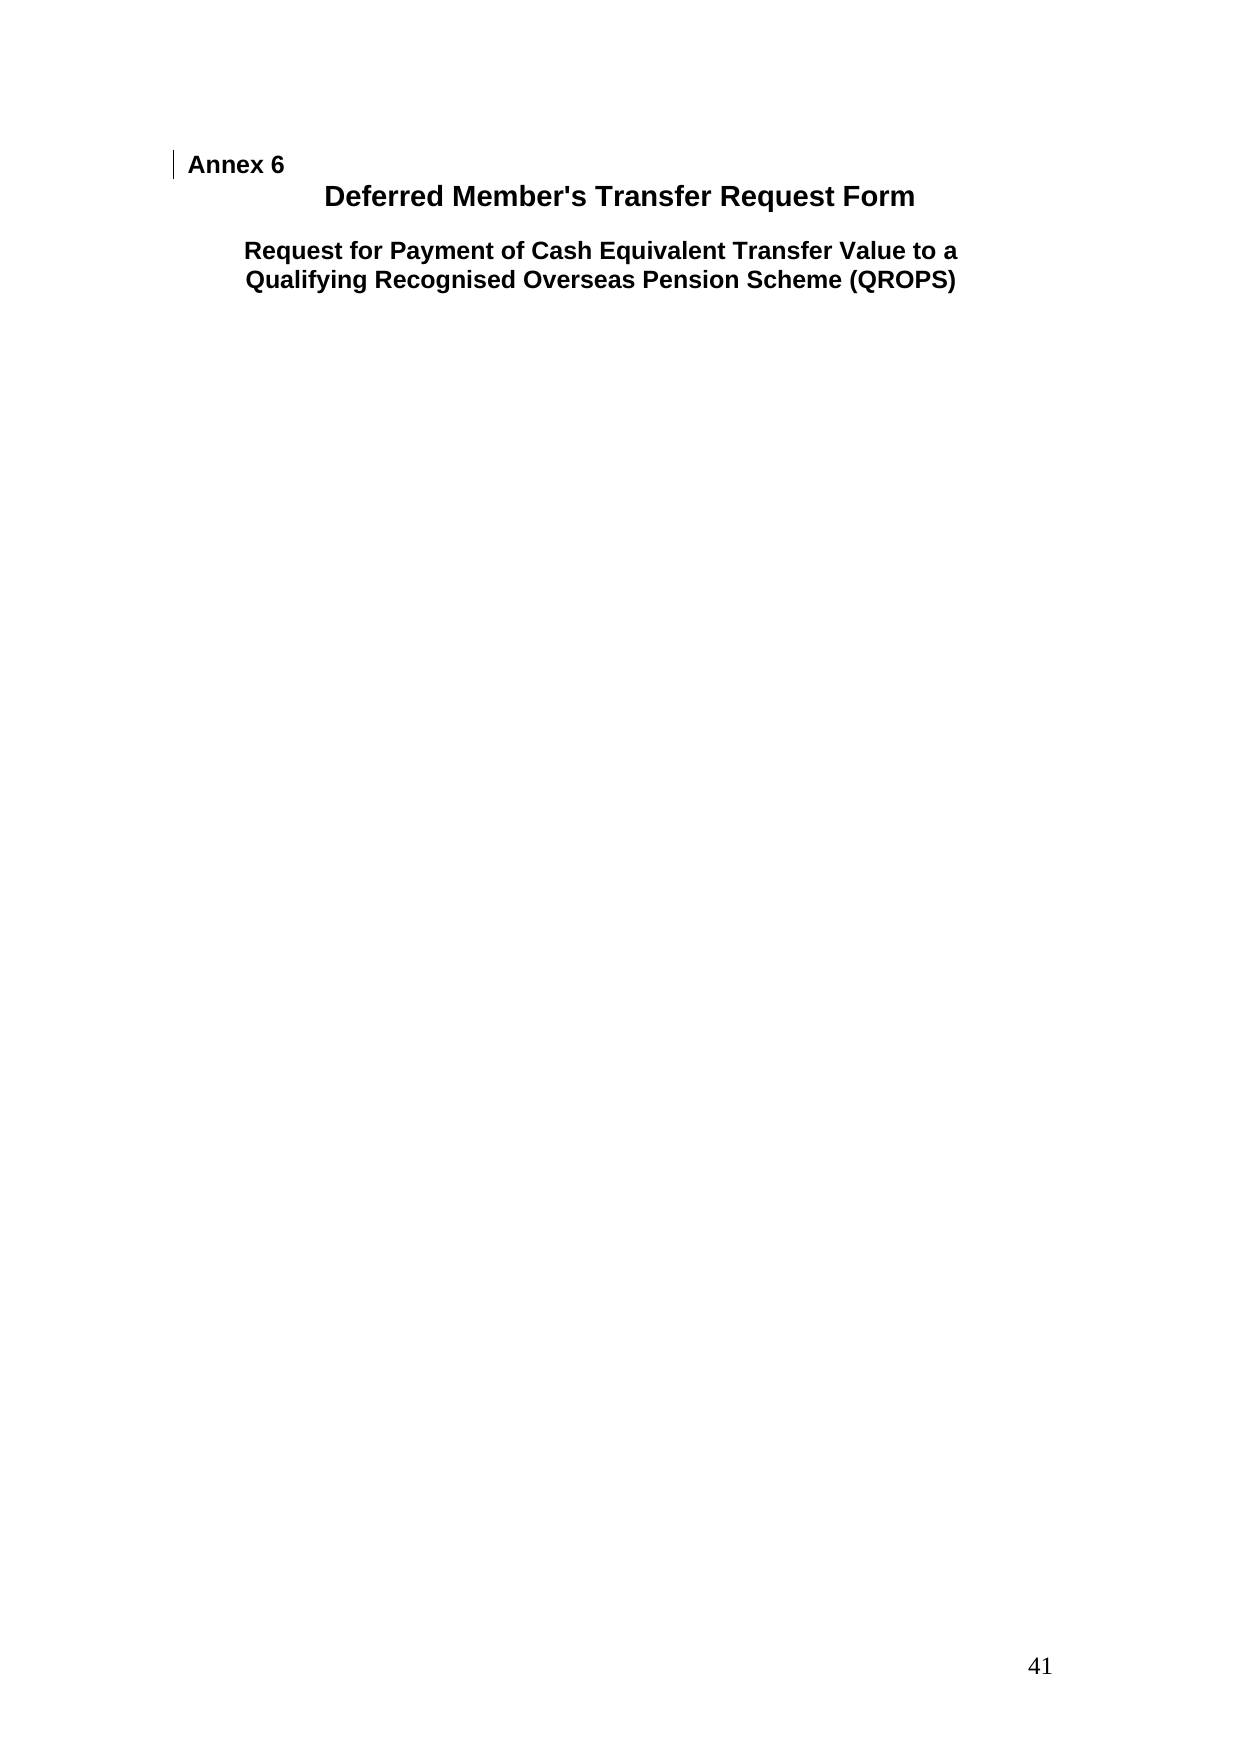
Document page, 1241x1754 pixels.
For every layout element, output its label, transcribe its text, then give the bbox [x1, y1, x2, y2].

text Deferred Member's Transfer Request Form [187, 179, 1053, 212]
text Qualifying Recognised Overseas Pension Scheme (QROPS) [173, 265, 1029, 294]
text Annex 6 [187, 150, 1053, 179]
text Request for Payment of Cash Equivalent Transfer Value to a [173, 236, 1029, 265]
